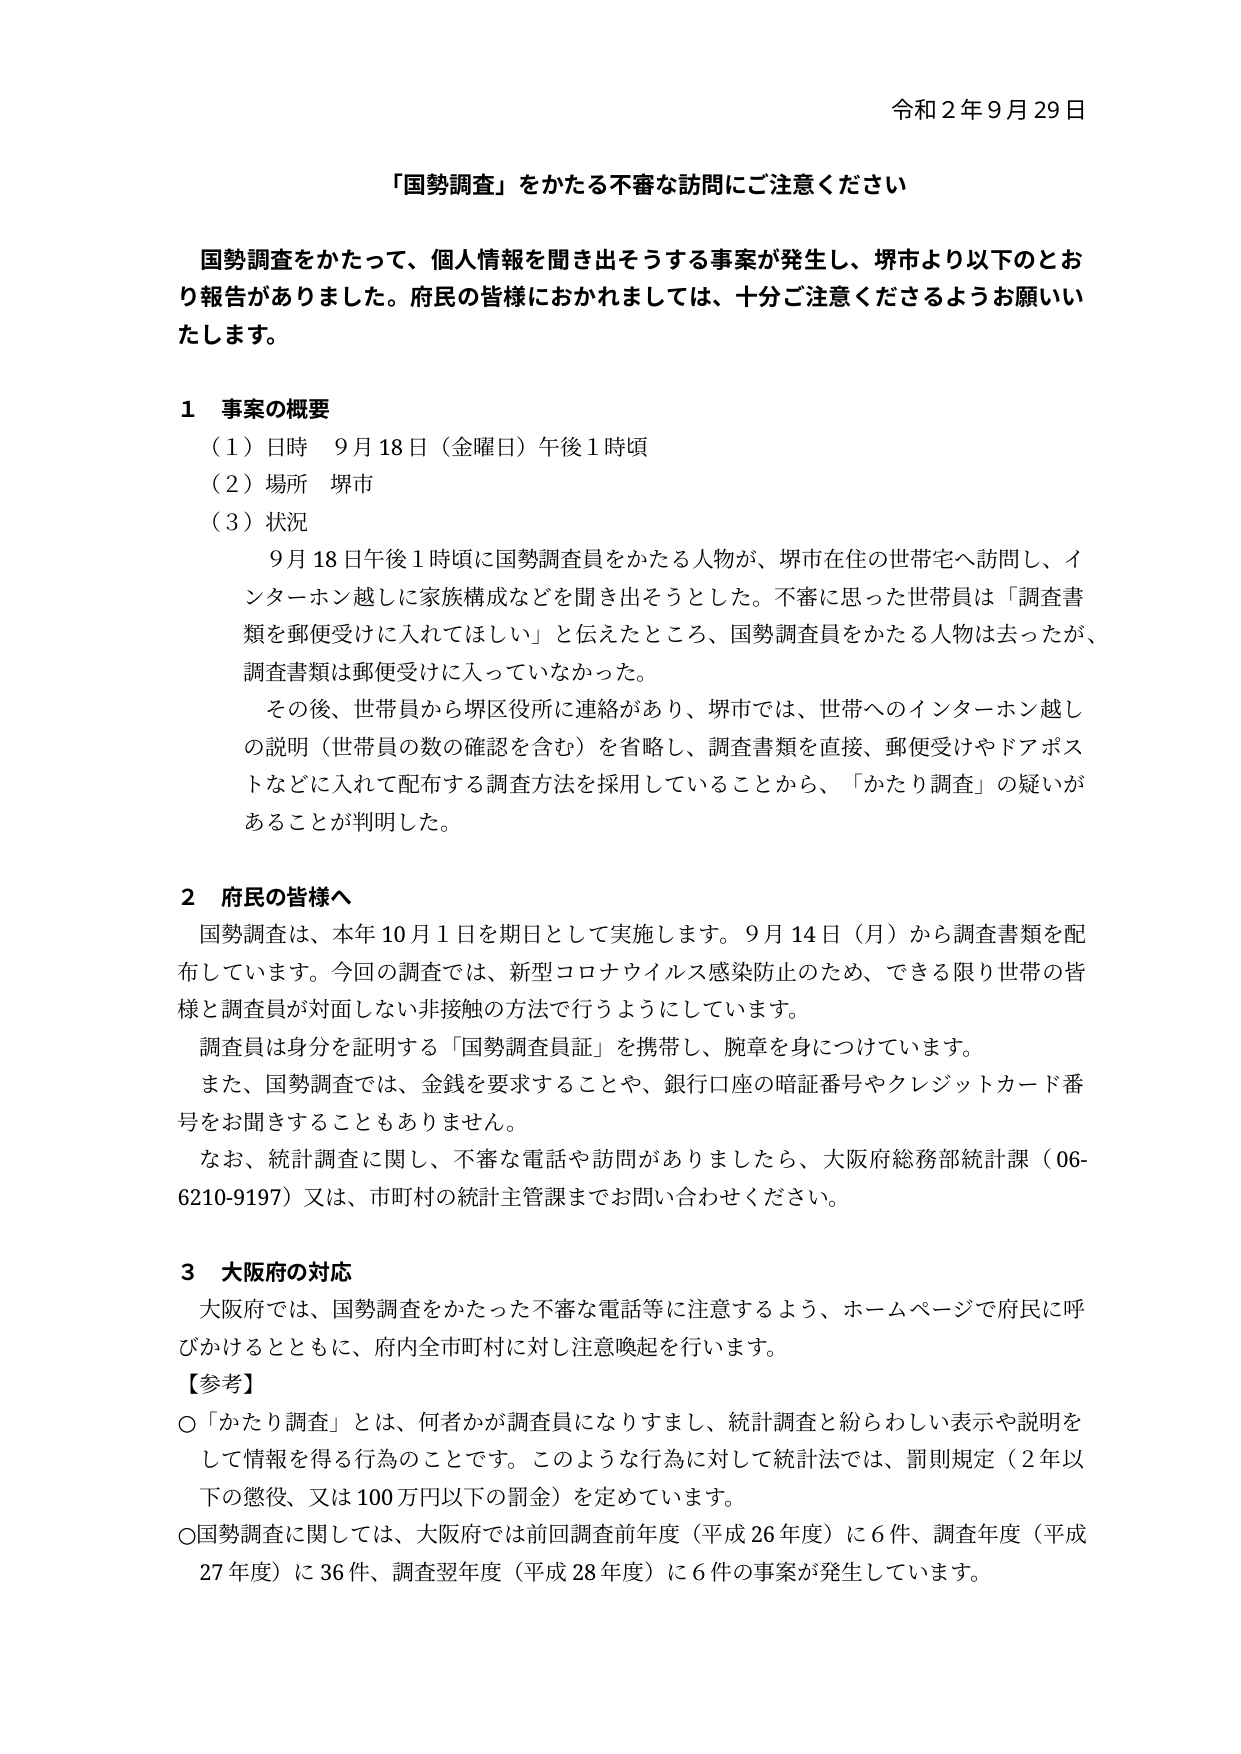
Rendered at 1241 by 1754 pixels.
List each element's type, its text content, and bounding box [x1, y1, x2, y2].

text ３ 大阪府の対応 [177, 1252, 1087, 1289]
text 調査員は身分を証明する「国勢調査員証」を携帯し、腕章を身につけています。 [177, 1027, 1087, 1064]
text なお、統計調査に関し、不審な電話や訪問がありましたら、大阪府総務部統計課（06-6210-9197）又は、市町村の統計主管課までお問い合わせください。 [177, 1139, 1087, 1214]
text （３）状況 [199, 502, 1087, 539]
text 大阪府では、国勢調査をかたった不審な電話等に注意するよう、ホームページで府民に呼びかけるとともに、府内全市町村に対し注意喚起を行います。 [177, 1289, 1087, 1364]
text １ 事案の概要 [177, 389, 1087, 427]
text （２）場所 堺市 [177, 464, 1087, 502]
text また、国勢調査では、金銭を要求することや、銀行口座の暗証番号やクレジットカード番号をお聞きすることもありません。 [177, 1064, 1087, 1139]
text 国勢調査をかたって、個人情報を聞き出そうする事案が発生し、堺市より以下のとおり報告がありました。府民の皆様におかれましては、十分ご注意くださるようお願いいたします。 [177, 239, 1087, 352]
text 【参考】 [177, 1364, 1087, 1402]
text 令和２年９月29日 [177, 89, 1087, 127]
text ○国勢調査に関しては、大阪府では前回調査前年度（平成26年度）に６件、調査年度（平成27年度）に36件、調査翌年度（平成28年度）に６件の事案が発生しています。 [177, 1514, 1087, 1589]
text その後、世帯員から堺区役所に連絡があり、堺市では、世帯へのインターホン越しの説明（世帯員の数の確認を含む）を省略し、調査書類を直接、郵便受けやドアポストなどに入れて配布する調査方法を採用していることから、「かたり調査」の疑いがあることが判明した。 [243, 689, 1087, 839]
text ９月18日午後１時頃に国勢調査員をかたる人物が、堺市在住の世帯宅へ訪問し、インターホン越しに家族構成などを聞き出そうとした。不審に思った世帯員は「調査書類を郵便受けに入れてほしい」と伝えたところ、国勢調査員をかたる人物は去ったが、調査書類は郵便受けに入っていなかった。 [243, 539, 1087, 689]
text ２ 府民の皆様へ [177, 877, 1087, 914]
text （１）日時 ９月18日（金曜日）午後１時頃 [177, 427, 1087, 464]
text ○「かたり調査」とは、何者かが調査員になりすまし、統計調査と紛らわしい表示や説明をして情報を得る行為のことです。このような行為に対して統計法では、罰則規定（２年以下の懲役、又は100万円以下の罰金）を定めています。 [177, 1402, 1087, 1514]
text 国勢調査は、本年10月１日を期日として実施します。９月14日（月）から調査書類を配布しています。今回の調査では、新型コロナウイルス感染防止のため、できる限り世帯の皆様と調査員が対面しない非接触の方法で行うようにしています。 [177, 914, 1087, 1027]
text 「国勢調査」をかたる不審な訪問にご注意ください [177, 164, 1087, 202]
